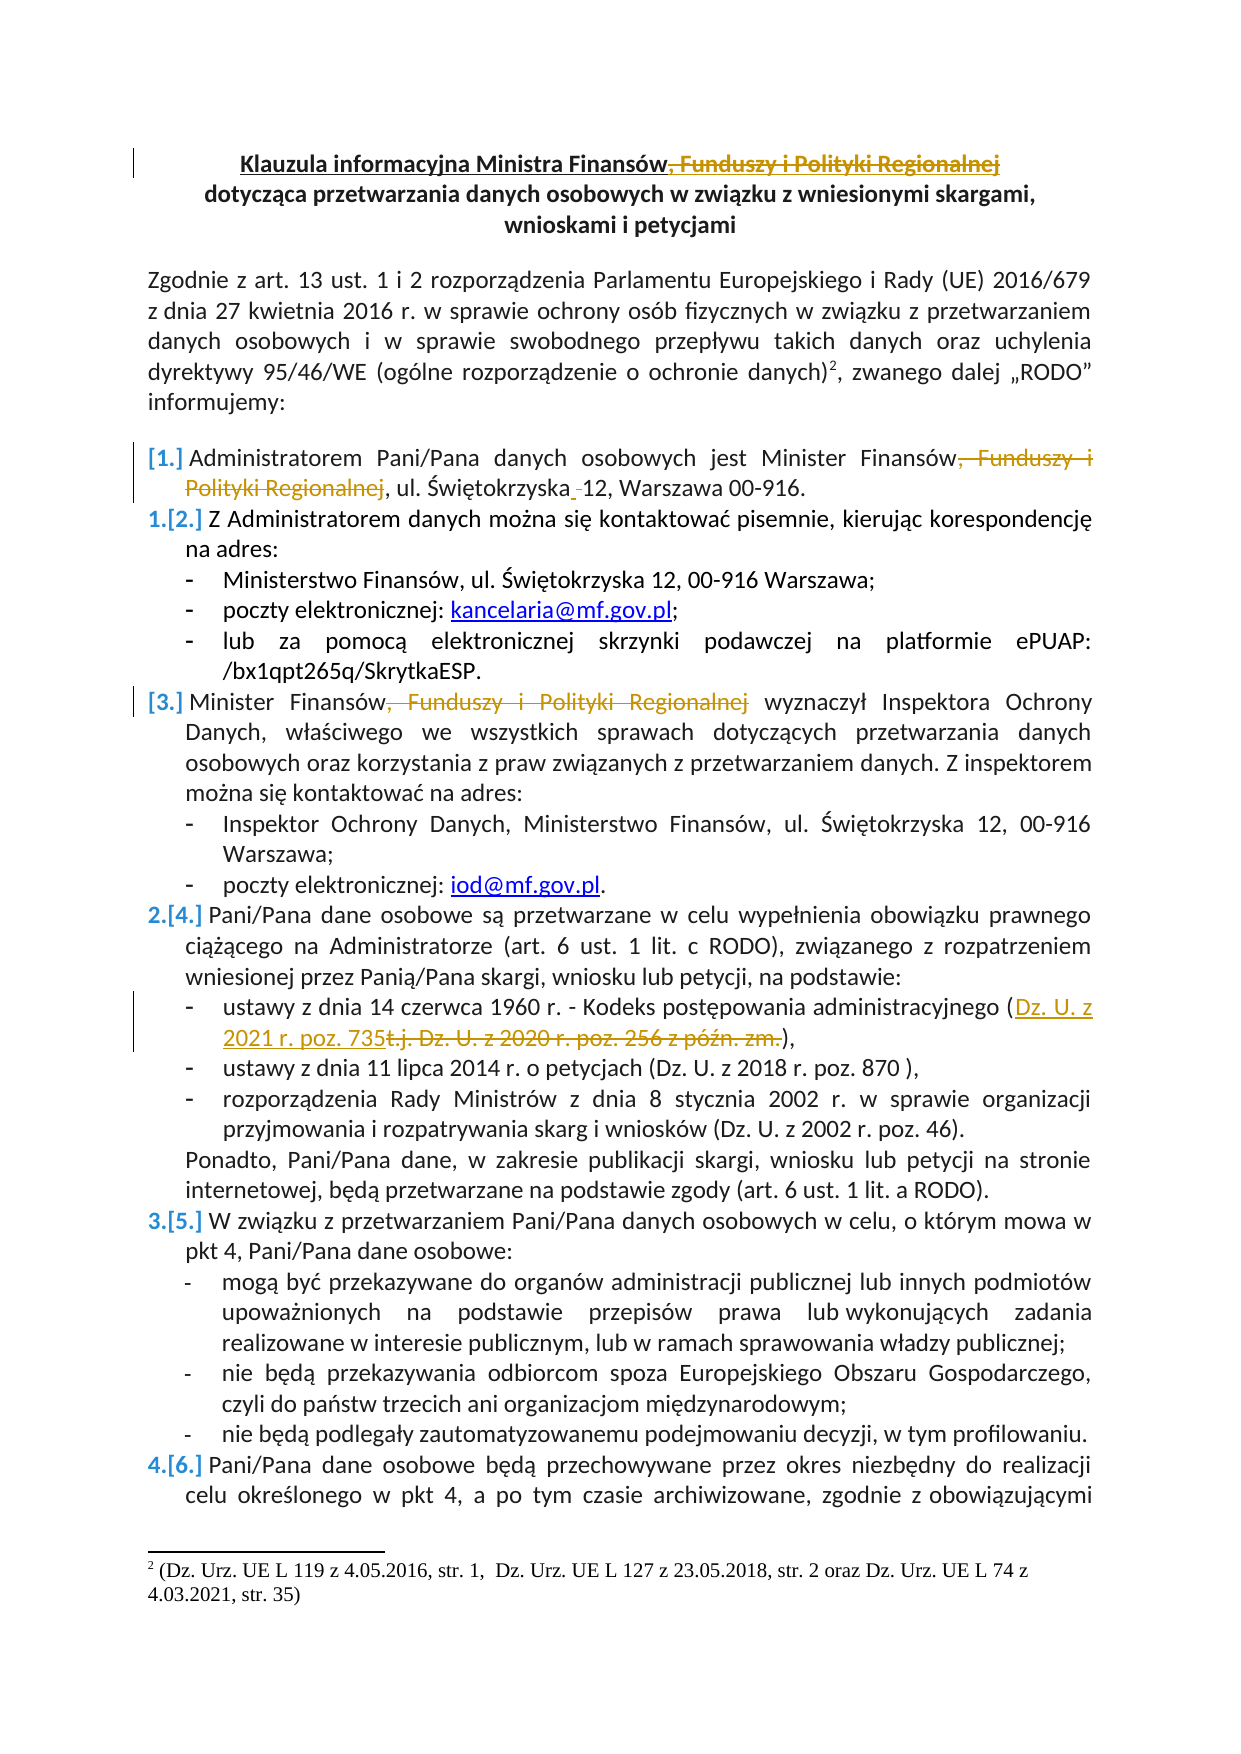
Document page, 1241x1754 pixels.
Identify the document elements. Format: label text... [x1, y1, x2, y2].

list Inspektor Ochrony Danych, Ministerstwo Finansów, ul. Świętokrzyska 12, 00-916 Warszawa; [185, 808, 1092, 869]
list W związku z przetwarzaniem Pani/Pana danych osobowych w celu, o którym mowa w pkt 4, Pani/Pana dane osobowe: [148, 1205, 1092, 1266]
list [148, 1449, 1092, 1510]
list poczty elektronicznej: kancelaria@mf.gov.pl; [185, 594, 1092, 625]
list nie będą podlegały zautomatyzowanemu podejmowaniu decyzji, w tym profilowaniu. [184, 1418, 1092, 1449]
text Zgodnie z art. 13 ust. 1 i 2 rozporządzenia Parlamentu Europejskiego i Rady (UE) 2016/679 z dnia 27 kwietnia 2016 r. w sprawie ochrony osób fizycznych w związku z przetwarzaniem danych osobowych i w sprawie swobodnego przepływu takich danych oraz uchylenia dyrektywy 95/46/WE (ogólne rozporządzenie o ochronie danych), zwanego dalej „RODO” informujemy: [148, 264, 1092, 417]
list Pani/Pana dane osobowe są przetwarzane w celu wypełnienia obowiązku prawnego ciążącego na Administratorze (art. 6 ust. 1 lit. c RODO), związanego z rozpatrzeniem wniesionej przez Panią/Pana skargi, wniosku lub petycji, na podstawie: [148, 900, 1092, 991]
text dotycząca przetwarzania danych osobowych w związku z wniesionymi skargami, wnioskami i petycjami [148, 178, 1092, 239]
list lub za pomocą elektronicznej skrzynki podawczej na platformie ePUAP: /bx1qpt265q/SkrytkaESP. [185, 625, 1092, 686]
list Minister Finansów wyznaczył Inspektora Ochrony Danych, właściwego we wszystkich sprawach dotyczących przetwarzania danych osobowych oraz korzystania z praw związanych z przetwarzaniem danych. Z inspektorem można się kontaktować na adres: [148, 686, 1092, 808]
list nie będą przekazywania odbiorcom spoza Europejskiego Obszaru Gospodarczego, czyli do państw trzecich ani organizacjom międzynarodowym; [184, 1357, 1092, 1418]
list mogą być przekazywane do organów administracji publicznej lub innych podmiotów upoważnionych na podstawie przepisów prawa lub wykonujących zadania realizowane w interesie publicznym, lub w ramach sprawowania władzy publicznej; [184, 1266, 1092, 1357]
list poczty elektronicznej: iod@mf.gov.pl. [185, 869, 1092, 900]
list ustawy z dnia 14 czerwca 1960 r. - Kodeks postępowania administracyjnego (), [185, 991, 1092, 1052]
list Ministerstwo Finansów, ul. Świętokrzyska 12, 00-916 Warszawa; [185, 564, 1092, 594]
text Ponadto, Pani/Pana dane, w zakresie publikacji skargi, wniosku lub petycji na stronie internetowej, będą przetwarzane na podstawie zgody (art. 6 ust. 1 lit. a RODO). [185, 1144, 1092, 1205]
list Administratorem Pani/Pana danych osobowych jest Minister Finansów, ul. Świętokrzyska12, Warszawa 00-916. [148, 442, 1092, 503]
text Klauzula informacyjna Ministra Finansów [148, 148, 1092, 178]
list Z Administratorem danych można się kontaktować pisemnie, kierując korespondencję na adres: [148, 503, 1092, 564]
list rozporządzenia Rady Ministrów z dnia 8 stycznia 2002 r. w sprawie organizacji przyjmowania i rozpatrywania skarg i wniosków (Dz. U. z 2002 r. poz. 46). [185, 1083, 1092, 1144]
list ustawy z dnia 11 lipca 2014 r. o petycjach (Dz. U. z 2018 r. poz. 870 ), [185, 1052, 1092, 1083]
